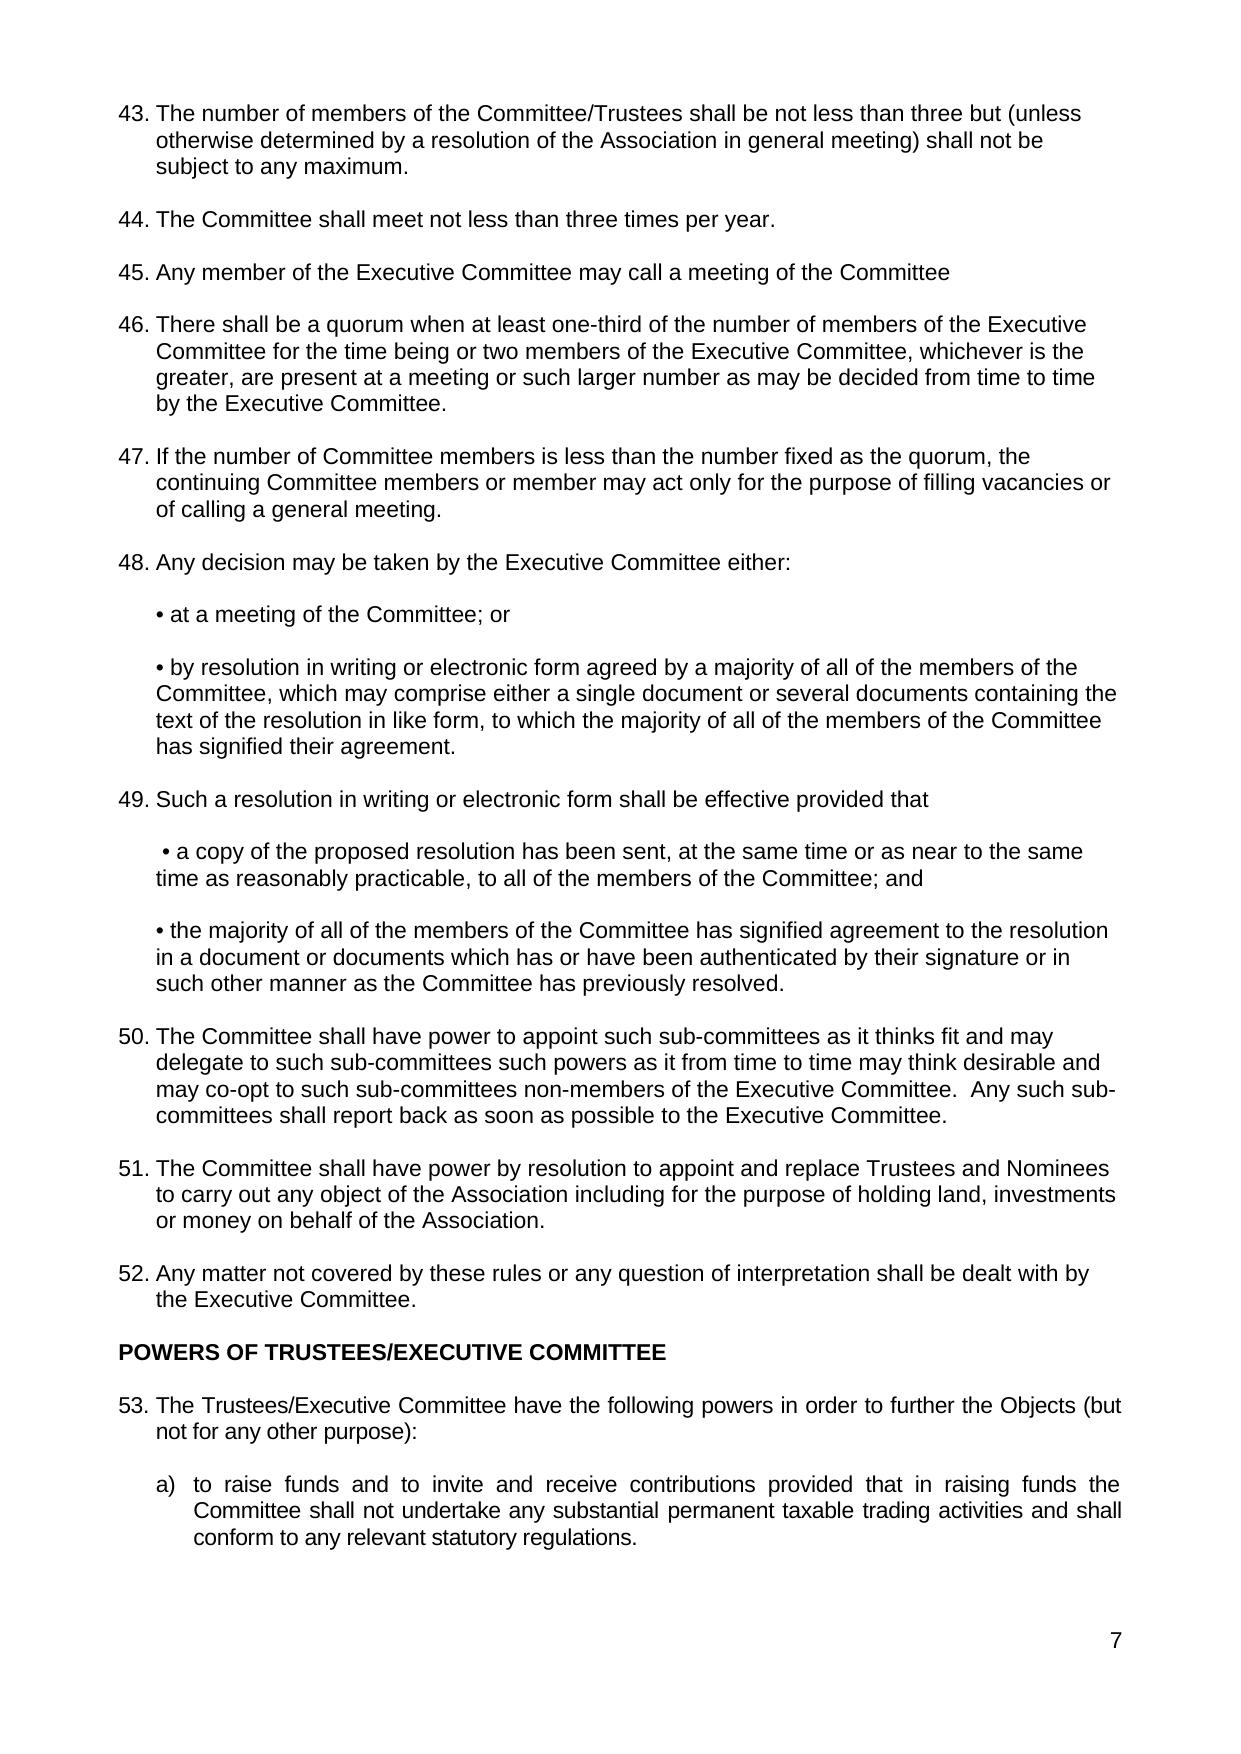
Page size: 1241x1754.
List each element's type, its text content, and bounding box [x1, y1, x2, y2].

list to raise funds and to invite and receive contributions provided that in raising funds the Committee shall not undertake any substantial permanent taxable trading activities and shall conform to any relevant statutory regulations. [156, 1471, 1122, 1550]
list There shall be a quorum when at least one-third of the number of members of the Executive Committee for the time being or two members of the Executive Committee, whichever is the greater, are present at a meeting or such larger number as may be decided from time to time by the Executive Committee. [118, 311, 1122, 417]
list Any decision may be taken by the Executive Committee either: [118, 548, 1122, 575]
list The Committee shall have power by resolution to appoint and replace Trustees and Nominees to carry out any object of the Association including for the purpose of holding land, investments or money on behalf of the Association. [118, 1154, 1122, 1234]
list Such a resolution in writing or electronic form shall be effective provided that [118, 786, 1122, 812]
text • at a meeting of the Committee; or [156, 601, 1122, 627]
text • by resolution in writing or electronic form agreed by a majority of all of the members of the Committee, which may comprise either a single document or several documents containing the text of the resolution in like form, to which the majority of all of the members of the Committee has signified their agreement. [156, 654, 1122, 759]
text POWERS OF TRUSTEES/EXECUTIVE COMMITTEE [118, 1339, 1122, 1365]
list Any member of the Executive Committee may call a meeting of the Committee [118, 258, 1122, 285]
list The Trustees/Executive Committee have the following powers in order to further the Objects (but not for any other purpose): [118, 1392, 1122, 1444]
list The number of members of the Committee/Trustees shall be not less than three but (unless otherwise determined by a resolution of the Association in general meeting) shall not be subject to any maximum. [118, 100, 1122, 179]
text • a copy of the proposed resolution has been sent, at the same time or as near to the same time as reasonably practicable, to all of the members of the Committee; and [156, 838, 1122, 891]
list If the number of Committee members is less than the number fixed as the quorum, the continuing Committee members or member may act only for the purpose of filling vacancies or of calling a general meeting. [118, 443, 1122, 522]
list Any matter not covered by these rules or any question of interpretation shall be dealt with by the Executive Committee. [118, 1260, 1122, 1313]
list The Committee shall meet not less than three times per year. [118, 206, 1122, 232]
text • the majority of all of the members of the Committee has signified agreement to the resolution in a document or documents which has or have been authenticated by their signature or in such other manner as the Committee has previously resolved. [156, 917, 1122, 996]
list The Committee shall have power to appoint such sub-committees as it thinks fit and may delegate to such sub-committees such powers as it from time to time may think desirable and may co-opt to such sub-committees non-members of the Executive Committee. Any such sub-committees shall report back as soon as possible to the Executive Committee. [118, 1023, 1122, 1128]
